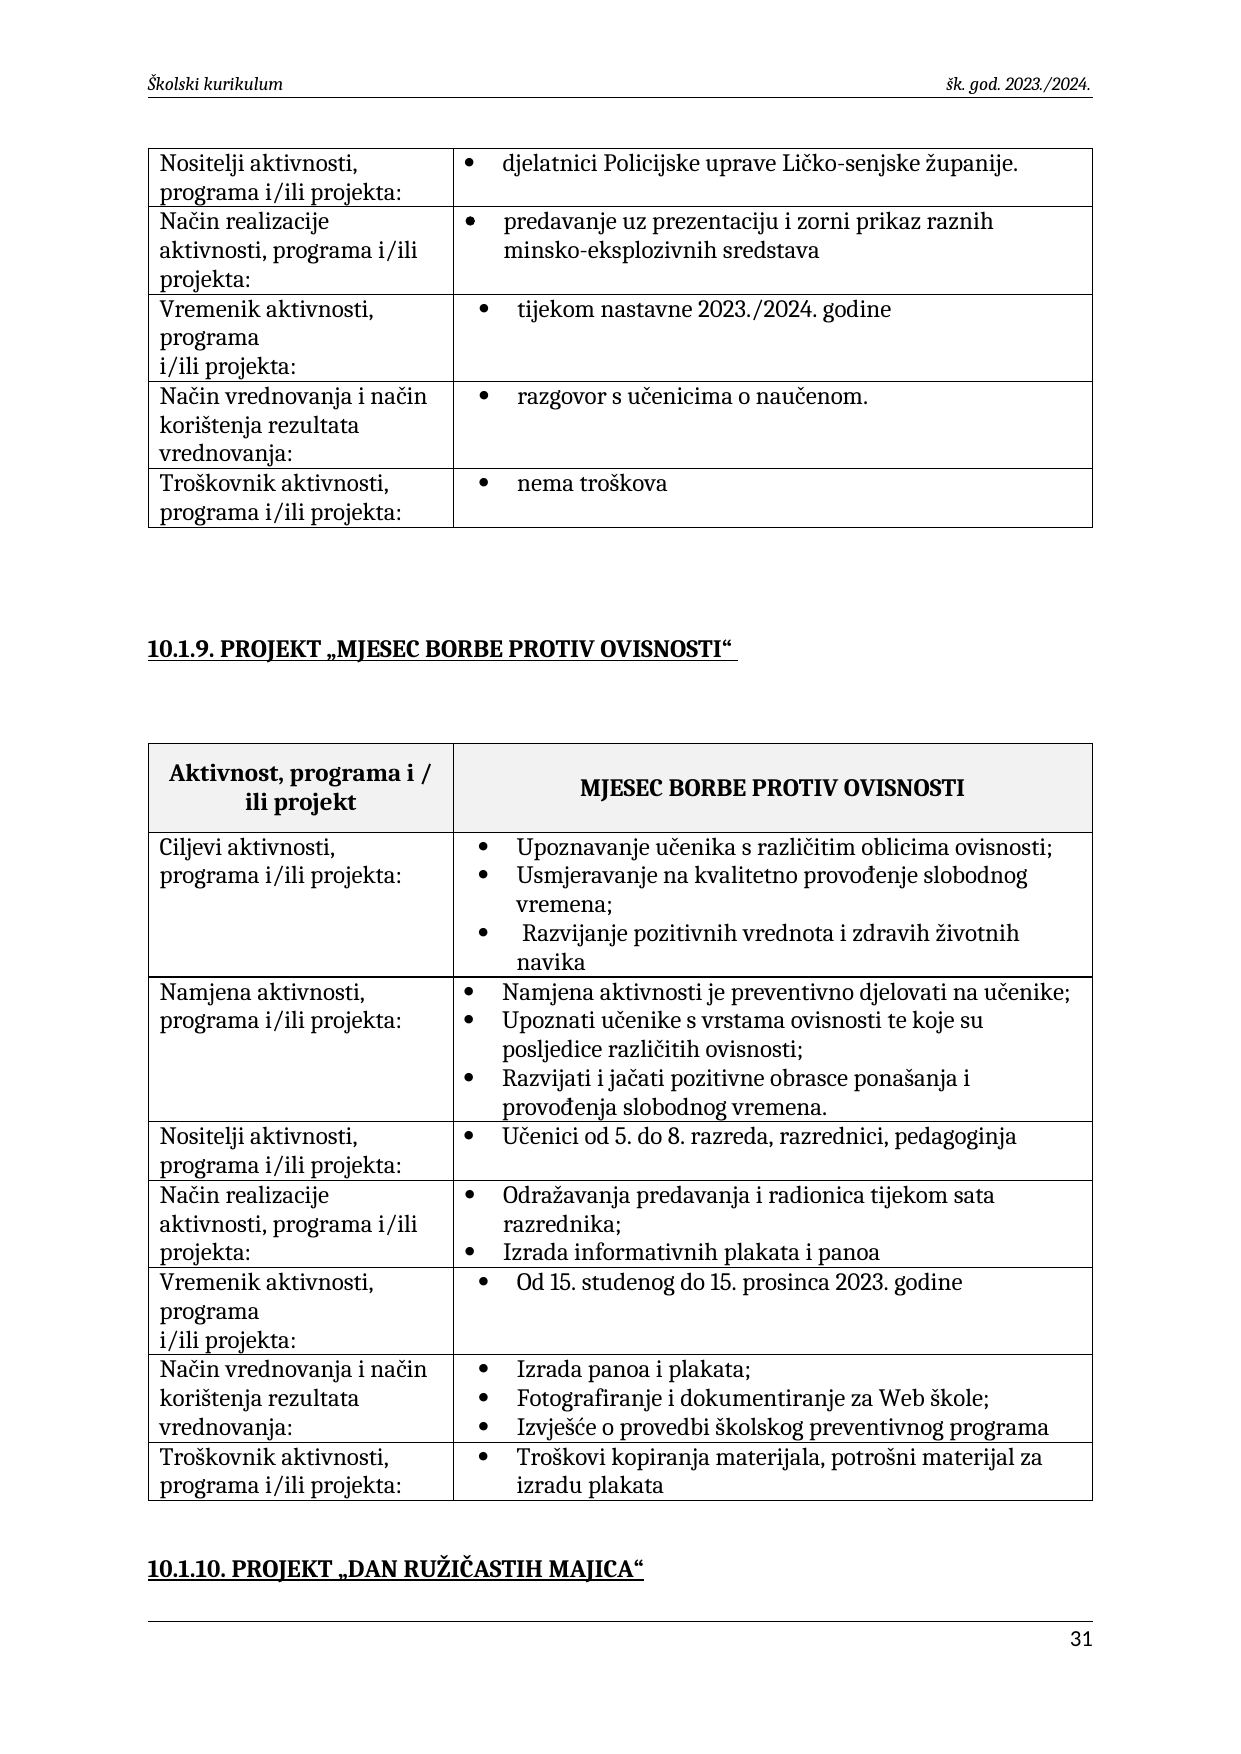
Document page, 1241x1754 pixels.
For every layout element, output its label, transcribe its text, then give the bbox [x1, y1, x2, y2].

table_cell Namjena aktivnosti je preventivno djelovati na učenike; Upoznati učenike s vrstama ovisnosti te koje su posljedice različitih ovisnosti; Razvijati i jačati pozitivne obrasce ponašanja i provođenja slobodnog vremena. [454, 978, 1092, 1121]
table_cell Način vrednovanja i način korištenja rezultata vrednovanja: [149, 1355, 453, 1442]
table_cell Upoznavanje učenika s različitim oblicima ovisnosti; Usmjeravanje na kvalitetno provođenje slobodnog vremena; Razvijanje pozitivnih vrednota i zdravih životnih navika [454, 833, 1092, 976]
text 10.1.10. PROJEKT „DAN RUŽIČASTIH MAJICA“ [148, 1555, 1093, 1584]
table_cell razgovor s učenicima o naučenom. [454, 382, 1092, 468]
table_cell Nositelji aktivnosti, programa i/ili projekta: [149, 149, 453, 206]
table_cell Troškovnik aktivnosti, programa i/ili projekta: [149, 469, 453, 527]
table_cell tijekom nastavne 2023./2024. godine [454, 295, 1092, 381]
table_cell Način realizacije aktivnosti, programa i/ili projekta: [149, 207, 453, 293]
table_cell Nositelji aktivnosti, programa i/ili projekta: [149, 1122, 453, 1180]
table_cell Izrada panoa i plakata; Fotografiranje i dokumentiranje za Web škole; Izvješće o provedbi školskog preventivnog programa [454, 1355, 1092, 1442]
table_cell Učenici od 5. do 8. razreda, razrednici, pedagoginja [454, 1122, 1092, 1180]
table_cell Vremenik aktivnosti, programa i/ili projekta: [149, 1268, 453, 1354]
table_cell Vremenik aktivnosti, programa i/ili projekta: [149, 295, 453, 381]
table_cell Namjena aktivnosti, programa i/ili projekta: [149, 978, 453, 1121]
table_cell Od 15. studenog do 15. prosinca 2023. godine [454, 1268, 1092, 1354]
table_header Aktivnost, programa i / ili projekt [149, 744, 453, 832]
table_cell nema troškova [454, 469, 1092, 527]
table_cell Način vrednovanja i način korištenja rezultata vrednovanja: [149, 382, 453, 468]
table_cell Način realizacije aktivnosti, programa i/ili projekta: [149, 1181, 453, 1267]
table_cell Odražavanja predavanja i radionica tijekom sata razrednika; Izrada informativnih plakata i panoa [454, 1181, 1092, 1267]
table_cell predavanje uz prezentaciju i zorni prikaz raznih minsko-eksplozivnih sredstava [454, 207, 1092, 293]
text 10.1.9. PROJEKT „MJESEC BORBE PROTIV OVISNOSTI“ [148, 635, 1093, 664]
table_cell Troškovnik aktivnosti, programa i/ili projekta: [149, 1443, 453, 1500]
table_cell djelatnici Policijske uprave Ličko-senjske županije. [454, 149, 1092, 206]
table_cell Ciljevi aktivnosti, programa i/ili projekta: [149, 833, 453, 976]
table_cell Troškovi kopiranja materijala, potrošni materijal za izradu plakata [454, 1443, 1092, 1500]
table_header MJESEC BORBE PROTIV OVISNOSTI [454, 744, 1092, 832]
